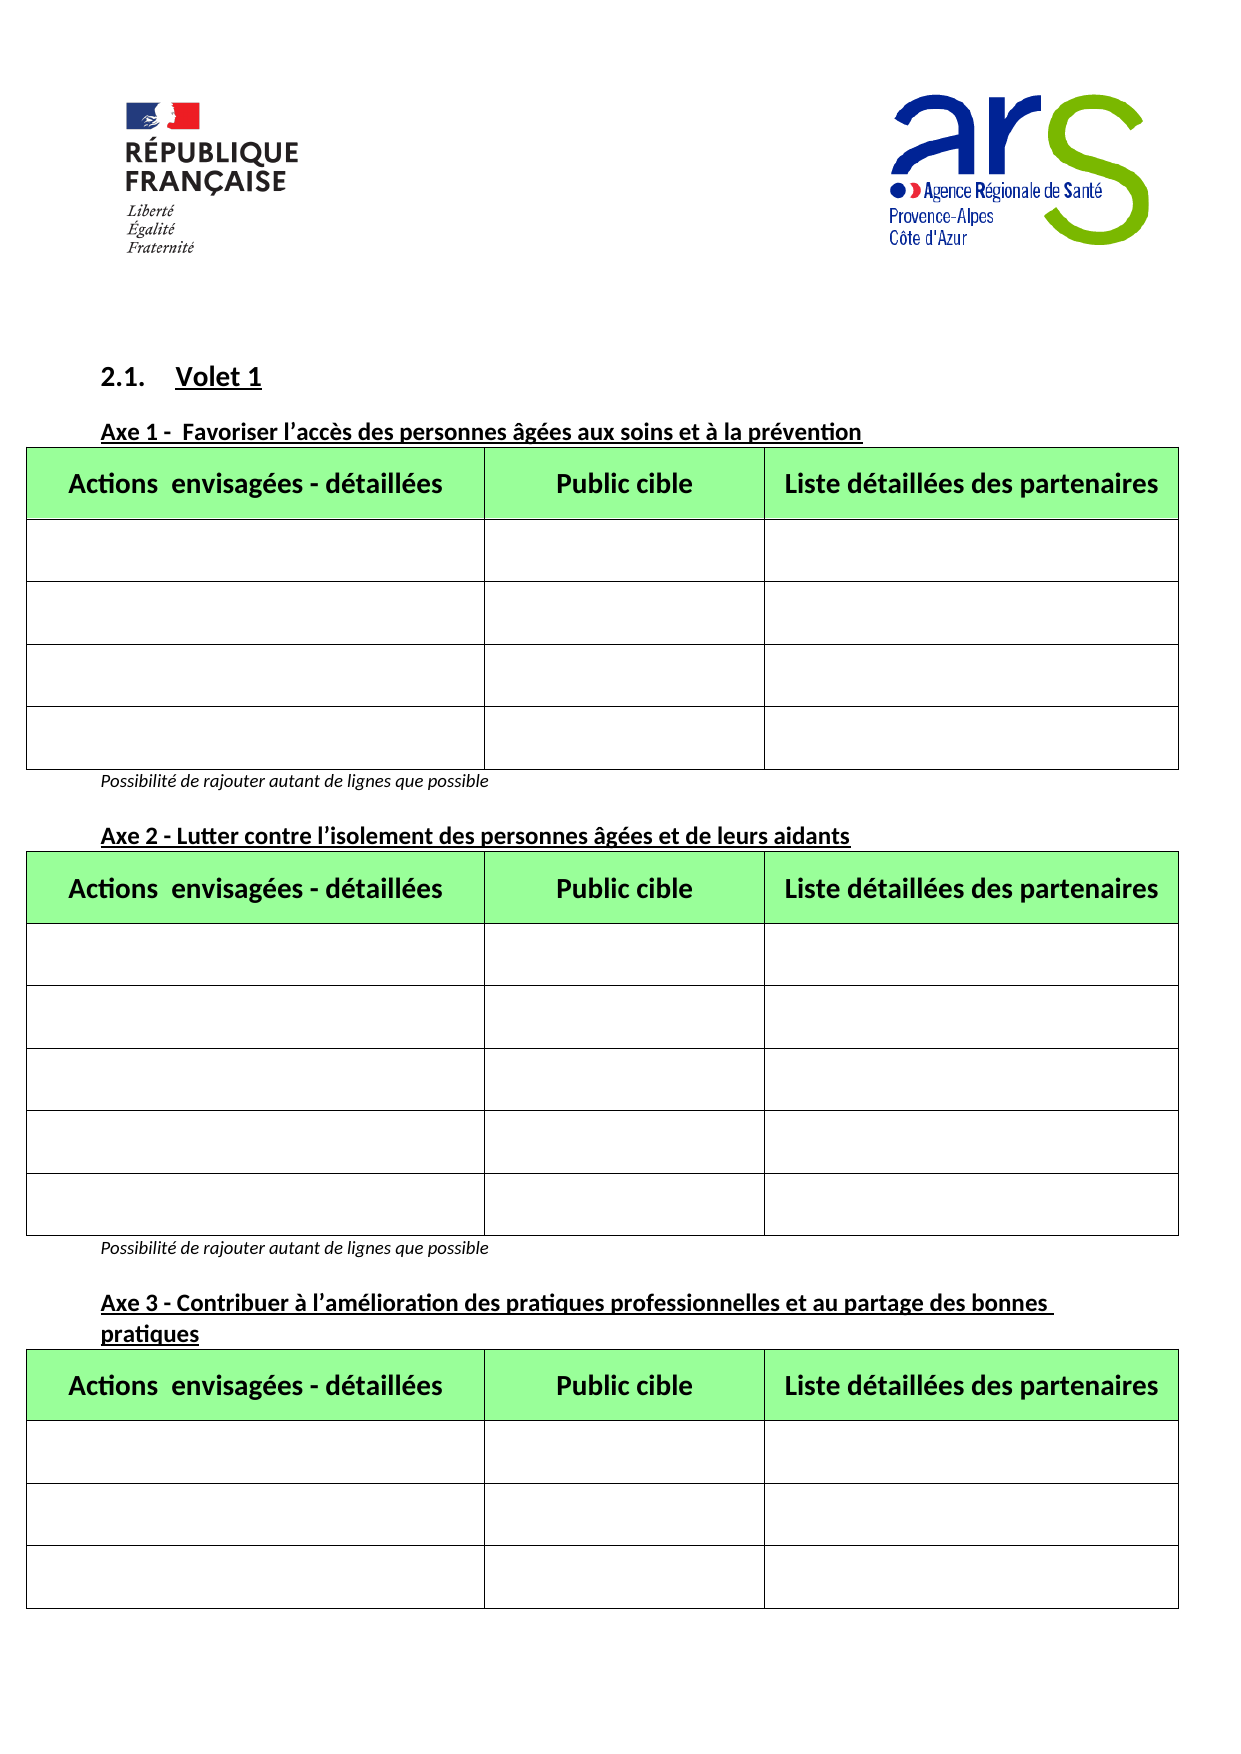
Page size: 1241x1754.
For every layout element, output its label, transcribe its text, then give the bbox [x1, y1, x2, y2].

table_cell [27, 1049, 484, 1110]
table_cell [765, 1111, 1178, 1173]
table_header Public cible [485, 852, 764, 923]
table_cell [27, 986, 484, 1048]
table_header Actions envisagées - détaillées [27, 1350, 484, 1420]
table_header Public cible [485, 1350, 764, 1420]
table_cell [485, 924, 764, 985]
table_cell [485, 986, 764, 1048]
table_cell [765, 924, 1178, 985]
subtitle Possibilité de rajouter autant de lignes que possible [100, 1236, 1140, 1259]
subtitle Possibilité de rajouter autant de lignes que possible [100, 770, 1140, 792]
table_header Actions envisagées - détaillées [27, 448, 484, 518]
table_cell [485, 707, 764, 768]
table_cell [485, 1546, 764, 1608]
table_cell [27, 520, 484, 581]
text Axe 2 - Lutter contre l’isolement des personnes âgées et de leurs aidants [100, 821, 1140, 851]
text Axe 1 - Favoriser l’accès des personnes âgées aux soins et à la prévention [100, 416, 1140, 447]
table_cell [27, 1111, 484, 1173]
table_cell [485, 582, 764, 643]
table_cell [765, 520, 1178, 581]
table_cell [27, 645, 484, 706]
table_cell [765, 707, 1178, 768]
table_cell [485, 1174, 764, 1235]
table_cell [27, 1421, 484, 1483]
table_cell [765, 582, 1178, 643]
table_cell [765, 986, 1178, 1048]
table_cell [765, 1484, 1178, 1545]
table_cell [27, 707, 484, 768]
table_header Liste détaillées des partenaires [765, 448, 1178, 518]
table_header Liste détaillées des partenaires [765, 1350, 1178, 1420]
table_cell [27, 582, 484, 643]
table_cell [485, 645, 764, 706]
list Volet 1 [100, 358, 1140, 393]
picture [889, 94, 1149, 249]
table_cell [27, 1174, 484, 1235]
table_cell [485, 1111, 764, 1173]
text Axe 3 - Contribuer à l’amélioration des pratiques professionnelles et au partage des bonnes pratiques [100, 1287, 1140, 1348]
table_cell [765, 1049, 1178, 1110]
table_cell [27, 1484, 484, 1545]
table_cell [27, 1546, 484, 1608]
table_cell [765, 1174, 1178, 1235]
table_header Public cible [485, 448, 764, 518]
table_cell [485, 1484, 764, 1545]
table_cell [27, 924, 484, 985]
table_cell [485, 1421, 764, 1483]
table_header Liste détaillées des partenaires [765, 852, 1178, 923]
table_cell [765, 645, 1178, 706]
table_cell [485, 1049, 764, 1110]
table_cell [765, 1421, 1178, 1483]
table_header Actions envisagées - détaillées [27, 852, 484, 923]
table_cell [485, 520, 764, 581]
table_cell [765, 1546, 1178, 1608]
